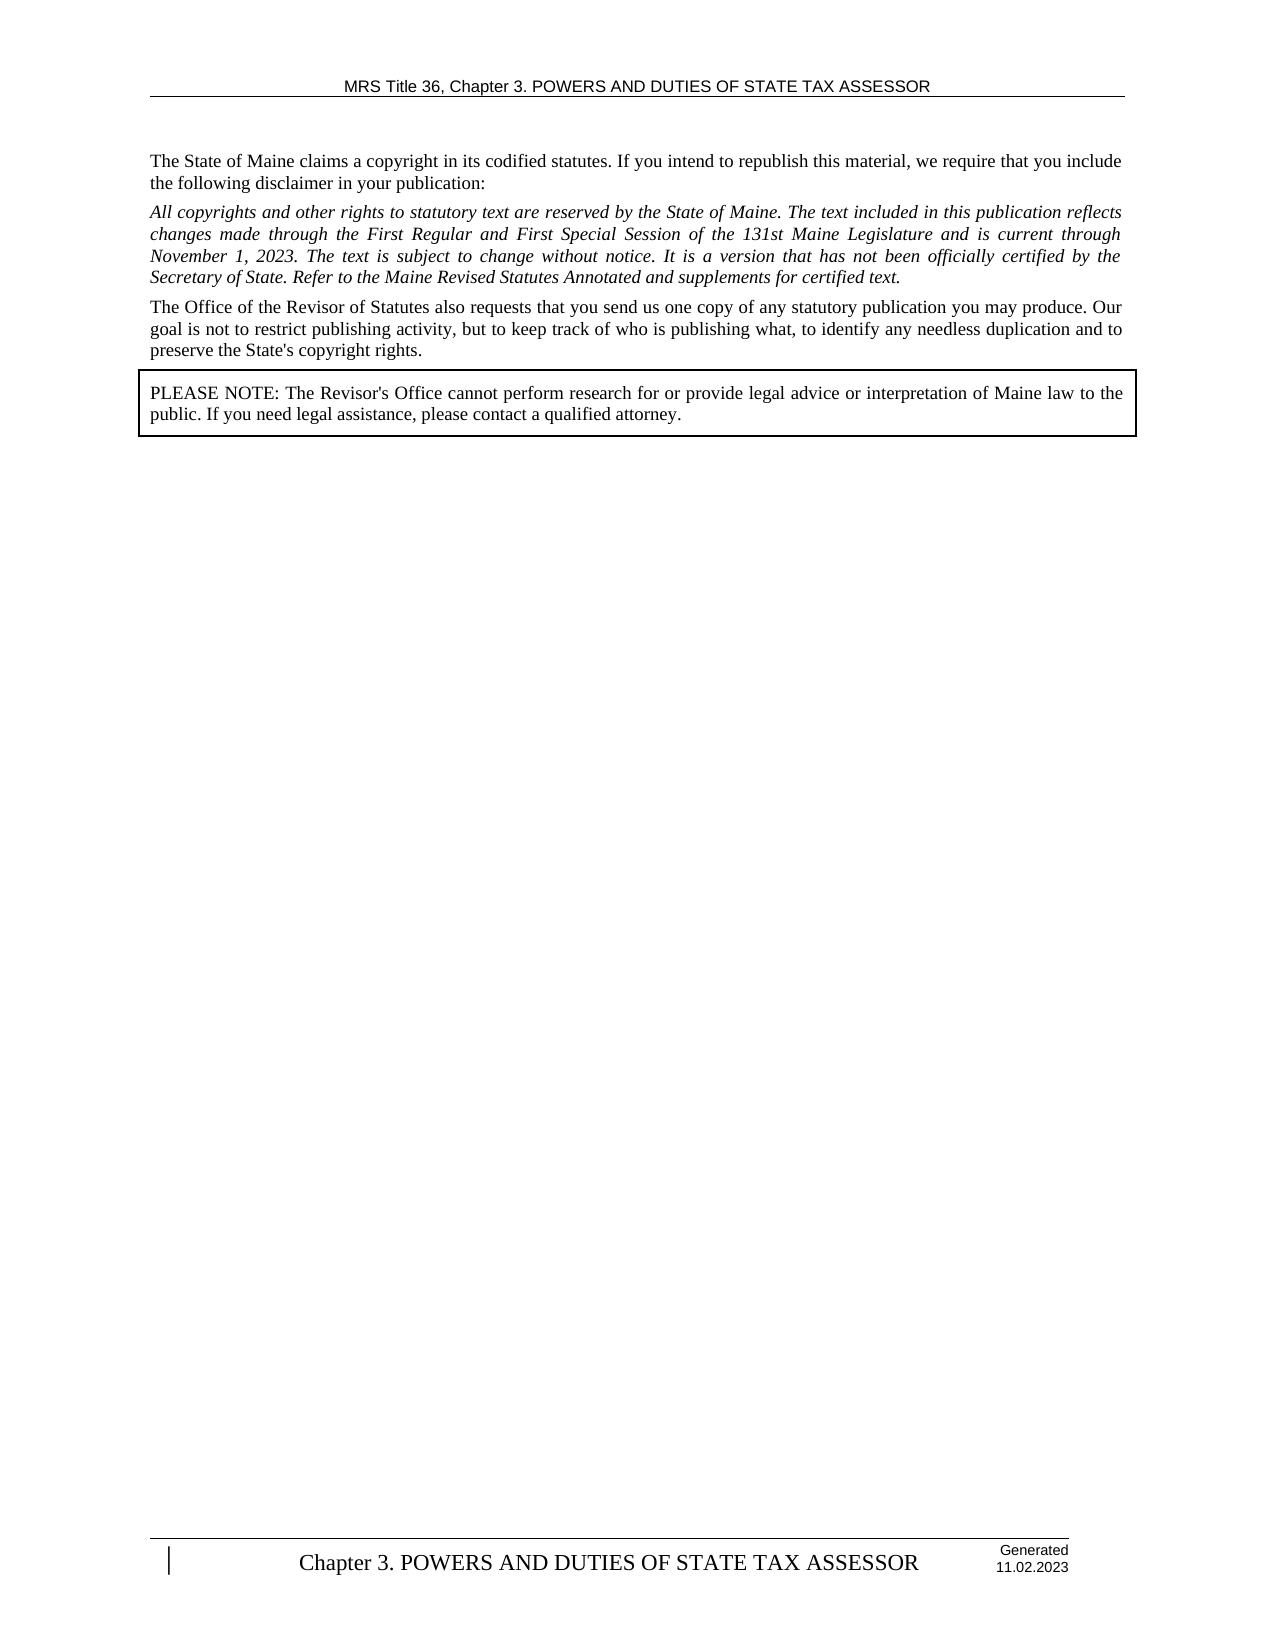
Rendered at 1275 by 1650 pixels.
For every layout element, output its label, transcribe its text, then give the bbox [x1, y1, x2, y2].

text PLEASE NOTE: The Revisor's Office cannot perform research for or provide legal advice or interpretation of Maine law to the public. If you need legal assistance, please contact a qualified attorney. [140, 371, 1135, 435]
text The State of Maine claims a copyright in its codified statutes. If you intend to republish this material, we require that you include the following disclaimer in your publication: [150, 150, 1125, 193]
text All copyrights and other rights to statutory text are reserved by the State of Maine. The text included in this publication reflects changes made through the First Regular and First Special Session of the 131st Maine Legislature and is current through November 1, 2023 . The text is subject to change without notice. It is a version that has not been officially certified by the Secretary of State. Refer to the Maine Revised Statutes Annotated and supplements for certified text. [150, 201, 1125, 288]
text The Office of the Revisor of Statutes also requests that you send us one copy of any statutory publication you may produce. Our goal is not to restrict publishing activity, but to keep track of who is publishing what, to identify any needless duplication and to preserve the State's copyright rights. [150, 296, 1125, 361]
